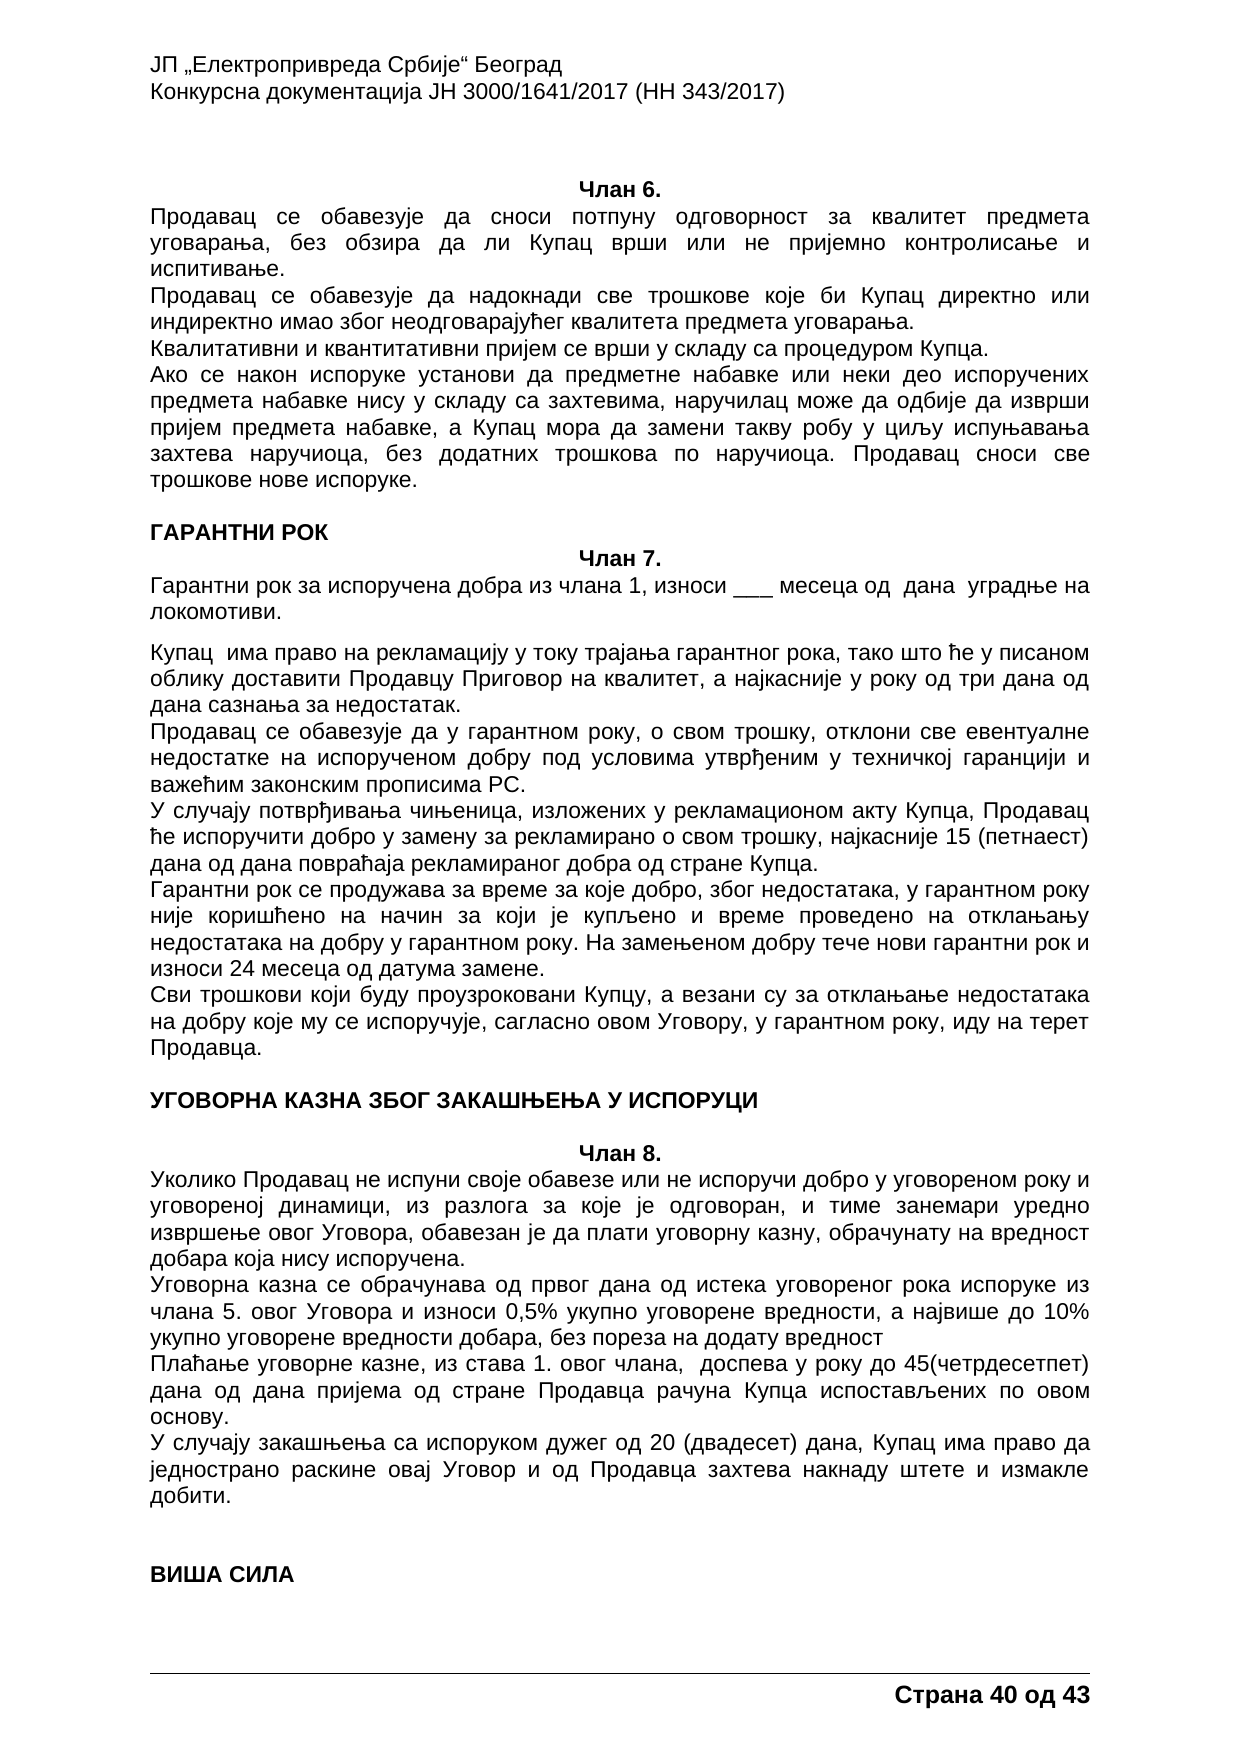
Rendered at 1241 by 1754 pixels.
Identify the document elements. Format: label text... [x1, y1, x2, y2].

text ГАРАНТНИ РОК [150, 519, 1090, 545]
text УГОВОРНА КАЗНА ЗБОГ ЗАКАШЊЕЊА У ИСПОРУЦИ [150, 1087, 1090, 1113]
text Члан 8. [150, 1139, 1090, 1166]
text Сви трошкови који буду проузроковани Купцу, а везани су за отклањање недостатака на добру које му се испоручује, сагласно овом Уговору, у гарантном року, иду на терет Продавца. [150, 981, 1090, 1060]
text Члан 7. [150, 545, 1090, 572]
text ВИША СИЛА [150, 1561, 1090, 1587]
text У случају закашњења са испоруком дужег од 20 (двадесет) дана, Купац има право да једнострано раскине овај Уговор и од Продавца захтева накнаду штете и измакле добити. [150, 1429, 1090, 1508]
text Плаћање уговорне казне, из става 1. овог члана, дoспeвa у рoку до 45(четрдесетпет) дaнa oд дaнa пријема од стране Продавца рачуна Купца испостављених по овом основу. [150, 1350, 1090, 1429]
text Купац има право на рекламацију у току трајања гарантног рока, тако што ће у писаном облику доставити Продавцу Приговор на квалитет, а најкасније у року од три дана од дана сазнања за недостатак. [150, 639, 1090, 718]
text Уколико Продавац не испуни своје обавезе или не испоручи добро у уговореном року и уговореној динамици, из разлога за које је одговоран, и тиме занемари уредно извршење овог Уговора, обавезан је да плати уговорну казну, обрачунату на вредност добара која нису испоручена. [150, 1166, 1090, 1271]
text Гарантни рок за испоручена добра из члана 1, износи ___ месеца од дана уградње на локомотиви. [150, 572, 1090, 624]
text Продавац се обавезује да сноси потпуну одговорност за квалитет предмета уговарања, без обзира да ли Купац врши или не пријемно контролисање и испитивање. [150, 203, 1090, 282]
text Продавац се обавезује да надокнади све трошкове које би Купац директно или индиректно имао због неодговарајућег квалитета предмета уговарања. [150, 282, 1090, 334]
subtitle Ако се након испоруке установи да предметне набавке или неки део испоручених предмета набавке нису у складу са захтевима, наручилац може да одбије да изврши пријем предмета набавке, а Купац мора да замени такву робу у циљу испуњавања захтева наручиоца, без додатних трошкова по наручиоца. Продавац сноси све трошкове нове испоруке. [150, 361, 1090, 493]
text Гарантни рок се продужава за време за које добро, због недостатака, у гарантном року није коришћено на начин за који је купљено и време проведено на отклањању недостатака на добру у гарантном року. На замењеном добру тече нови гарантни рок и износи 24 месеца од датума замене. [150, 876, 1090, 981]
text Члан 6. [150, 176, 1090, 203]
text Квалитативни и квантитативни пријем се врши у складу са процедуром Купца. [150, 334, 1090, 361]
text Уговорна казна се обрачунава од првог дана од истека уговореног рока испоруке из члана 5. овог Уговора и износи 0,5% укупно уговорене вредности, а највише до 10% укупно уговорене вредности добара, без пореза на додату вредност [150, 1271, 1090, 1350]
text У случају потврђивања чињеница, изложених у рекламационом акту Купца, Продавац ће испоручити добро у замену за рекламирано о свом трошку, најкасније 15 (петнаест) дана од дана повраћаја рекламираног добра од стране Купца. [150, 797, 1090, 876]
text Продавац се обавезује да у гарантном року, о свом трошку, отклони све евентуалне недостатке на испорученом добру под условима утврђеним у техничкој гаранцији и важећим законским прописима РС. [150, 718, 1090, 797]
